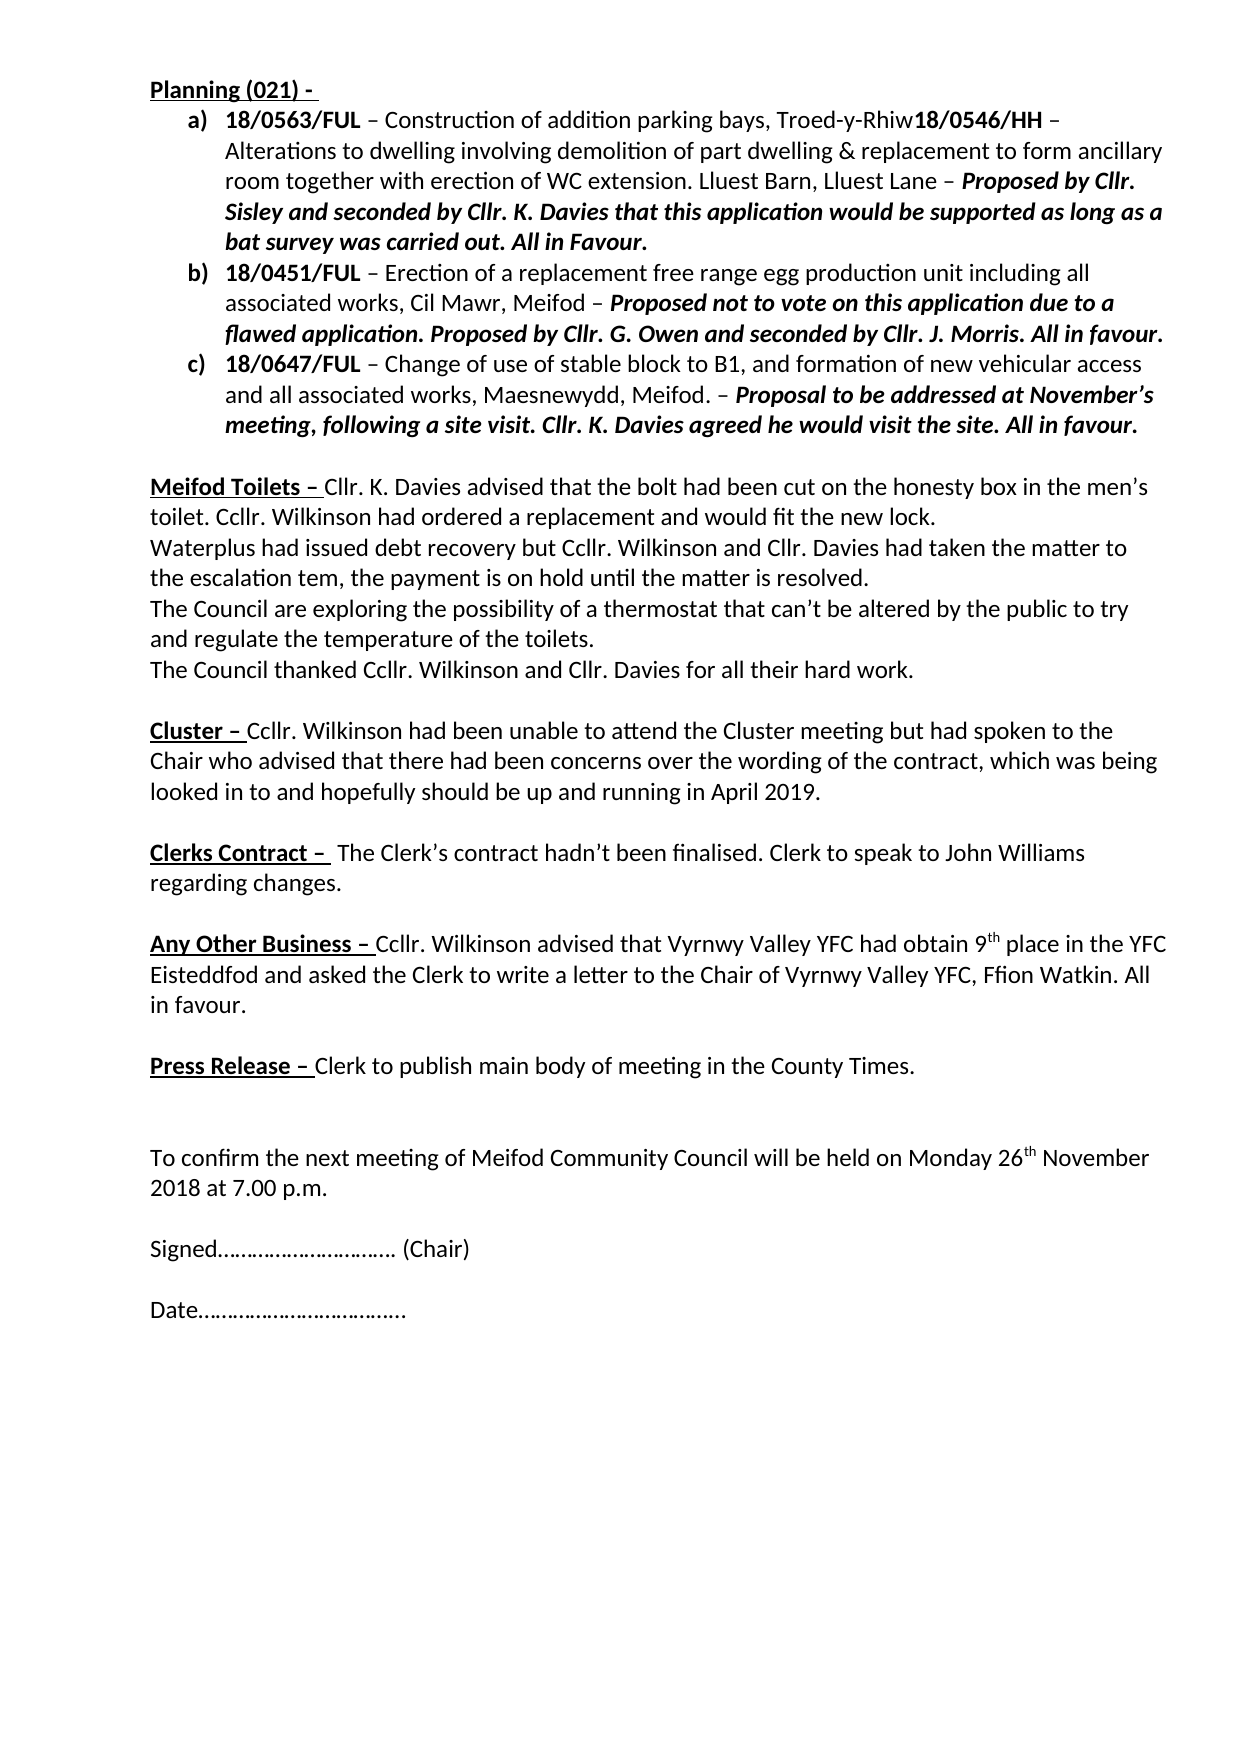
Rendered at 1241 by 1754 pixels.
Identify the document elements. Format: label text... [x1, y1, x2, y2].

text Clerks Contract – The Clerk’s contract hadn’t been finalised. Clerk to speak to John Williams regarding changes. [150, 837, 1167, 898]
text Planning (021) - [150, 74, 1167, 104]
list 18/0451/FUL – Erection of a replacement free range egg production unit including all associated works, Cil Mawr, Meifod – Proposed not to vote on this application due to a flawed application. Proposed by Cllr. G. Owen and seconded by Cllr. J. Morris. All in favour. [187, 257, 1167, 348]
text Meifod Toilets – Cllr. K. Davies advised that the bolt had been cut on the honesty box in the men’s toilet. Ccllr. Wilkinson had ordered a replacement and would fit the new lock. [150, 471, 1167, 532]
text Waterplus had issued debt recovery but Ccllr. Wilkinson and Cllr. Davies had taken the matter to the escalation tem, the payment is on hold until the matter is resolved. [150, 532, 1167, 593]
text Signed…………………………. (Chair) [150, 1234, 1167, 1264]
text Press Release – Clerk to publish main body of meeting in the County Times. [150, 1051, 1167, 1081]
text Any Other Business – Ccllr. Wilkinson advised that Vyrnwy Valley YFC had obtain 9th place in the YFC Eisteddfod and asked the Clerk to write a letter to the Chair of Vyrnwy Valley YFC, Ffion Watkin. All in favour. [150, 928, 1167, 1020]
text The Council are exploring the possibility of a thermostat that can’t be altered by the public to try and regulate the temperature of the toilets. [150, 593, 1167, 654]
text Date……………………………... [150, 1295, 1167, 1325]
text Cluster – Ccllr. Wilkinson had been unable to attend the Cluster meeting but had spoken to the Chair who advised that there had been concerns over the wording of the contract, which was being looked in to and hopefully should be up and running in April 2019. [150, 715, 1167, 806]
text The Council thanked Ccllr. Wilkinson and Cllr. Davies for all their hard work. [150, 654, 1167, 684]
list 18/0563/FUL – Construction of addition parking bays, Troed-y-Rhiw18/0546/HH – Alterations to dwelling involving demolition of part dwelling & replacement to form ancillary room together with erection of WC extension. Lluest Barn, Lluest Lane – Proposed by Cllr. Sisley and seconded by Cllr. K. Davies that this application would be supported as long as a bat survey was carried out. All in Favour. [187, 104, 1167, 257]
list 18/0647/FUL – Change of use of stable block to B1, and formation of new vehicular access and all associated works, Maesnewydd, Meifod. – Proposal to be addressed at November’s meeting, following a site visit. Cllr. K. Davies agreed he would visit the site. All in favour. [187, 348, 1167, 440]
text To confirm the next meeting of Meifod Community Council will be held on Monday 26th November 2018 at 7.00 p.m. [150, 1142, 1167, 1203]
